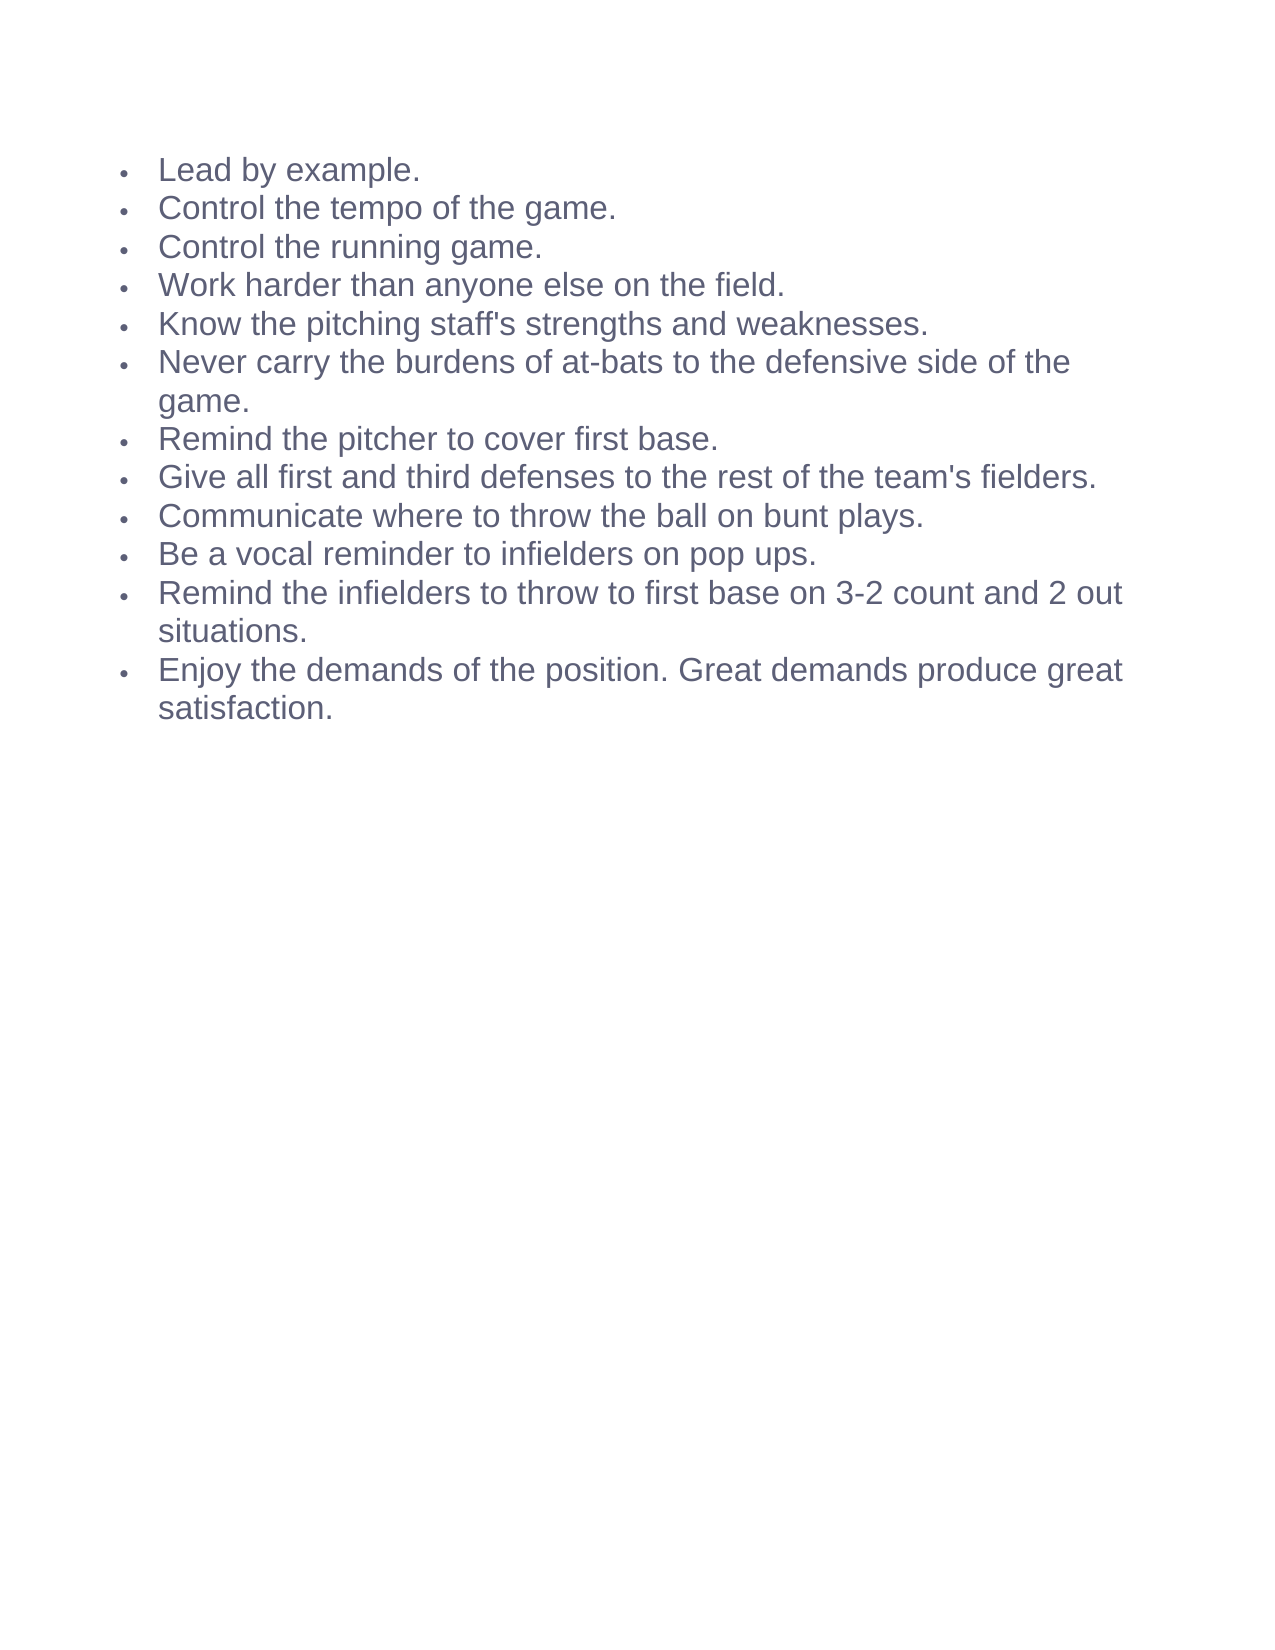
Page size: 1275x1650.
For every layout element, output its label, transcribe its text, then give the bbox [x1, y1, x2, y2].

list Enjoy the demands of the position. Great demands produce great satisfaction. [120, 650, 1125, 727]
list Communicate where to throw the ball on bunt plays. [120, 496, 1125, 534]
list Remind the pitcher to cover first base. [120, 419, 1125, 457]
list Give all first and third defenses to the rest of the team's fielders. [120, 457, 1125, 496]
list Remind the infielders to throw to first base on 3-2 count and 2 out situations. [120, 573, 1125, 650]
list Know the pitching staff's strengths and weaknesses. [120, 304, 1125, 342]
list Control the running game. [120, 227, 1125, 265]
list Control the tempo of the game. [120, 188, 1125, 227]
list Work harder than anyone else on the field. [120, 265, 1125, 304]
list Be a vocal reminder to infielders on pop ups. [120, 534, 1125, 573]
list Lead by example. [120, 150, 1125, 188]
list Never carry the burdens of at-bats to the defensive side of the game. [120, 342, 1125, 419]
